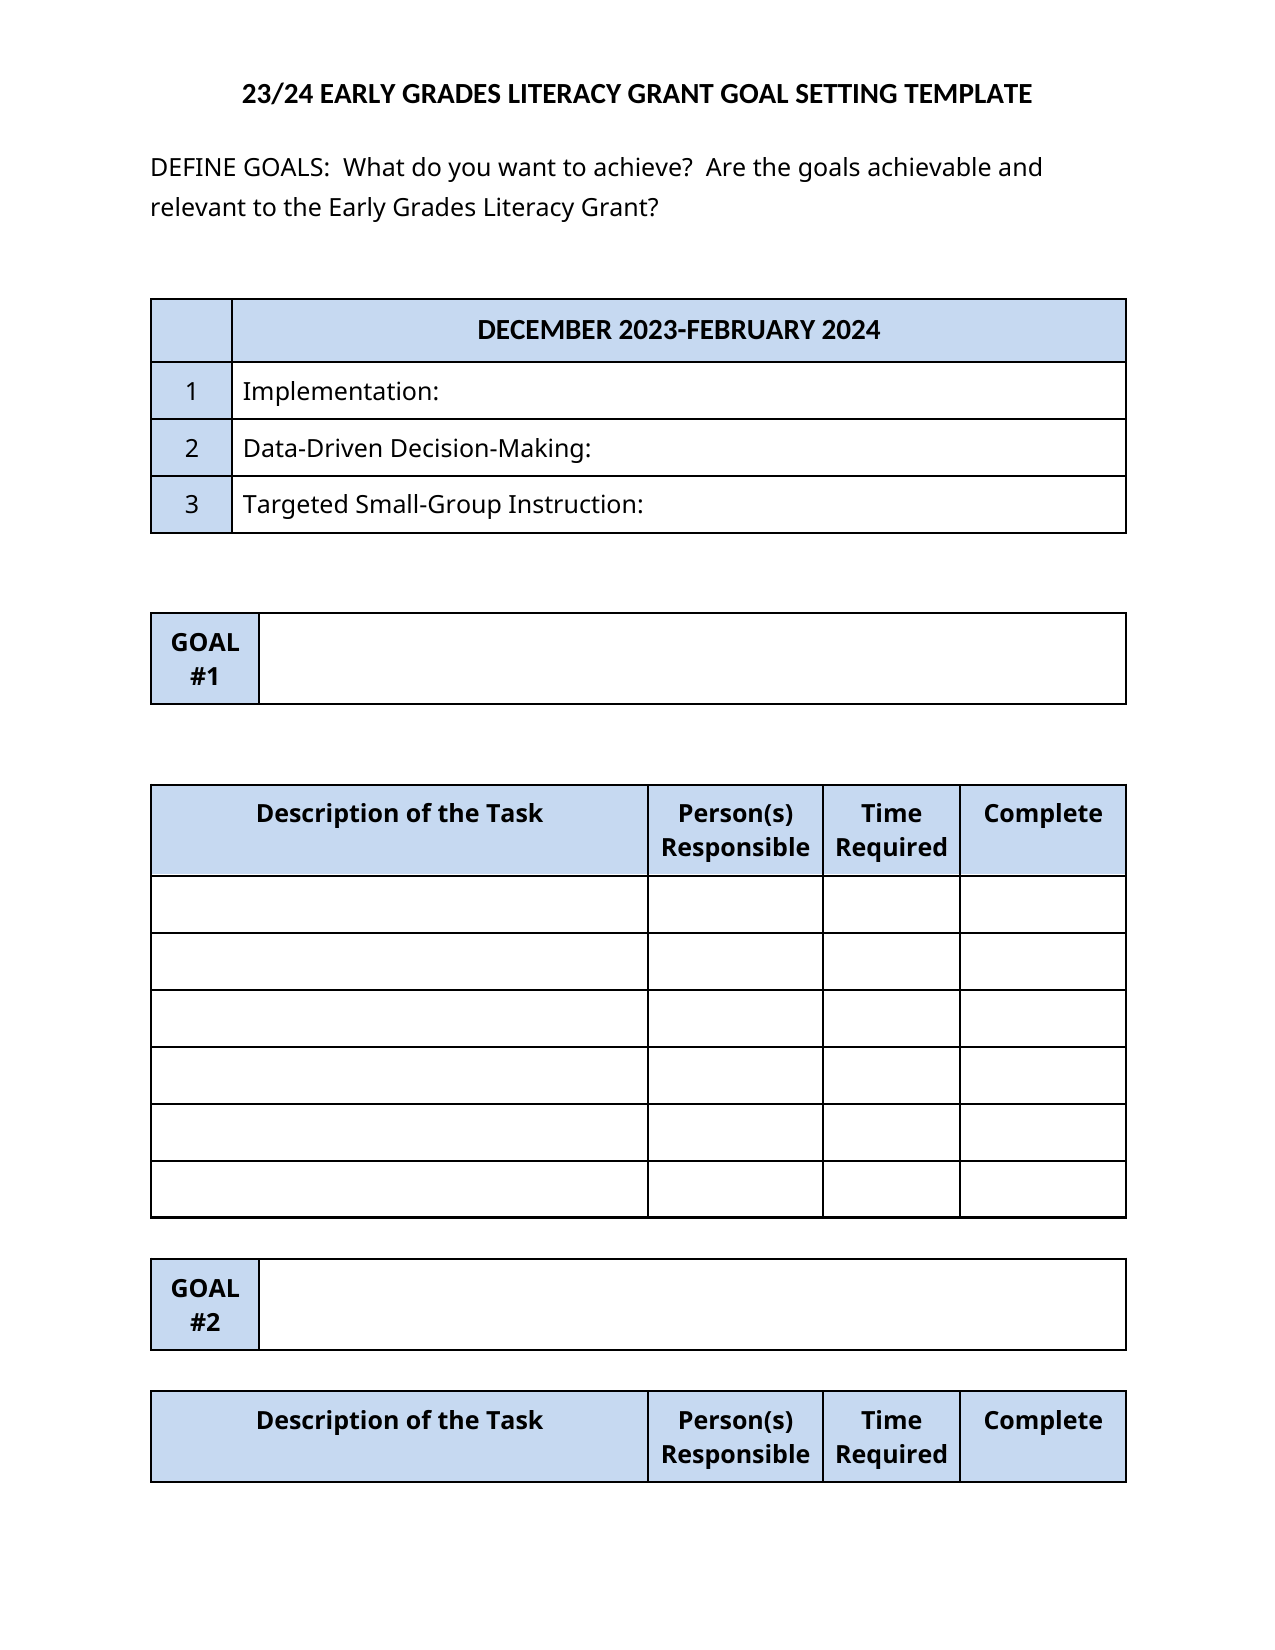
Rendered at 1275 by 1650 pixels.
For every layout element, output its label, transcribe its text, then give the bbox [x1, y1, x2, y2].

table_header Description of the Task [152, 1392, 647, 1481]
table_cell [152, 1162, 647, 1216]
table_cell [824, 1162, 959, 1216]
table_cell [961, 1105, 1125, 1159]
table_cell [152, 1105, 647, 1159]
table_cell [824, 1105, 959, 1159]
text DEFINE GOALS: What do you want to achieve? Are the goals achievable and relevant to the Early Grades Literacy Grant? [150, 150, 1125, 223]
table_cell [824, 1048, 959, 1102]
table_header Time Required [824, 786, 959, 874]
table_header GOAL #1 [152, 614, 258, 703]
table_cell [649, 991, 822, 1046]
table_cell [152, 1048, 647, 1102]
table_cell [961, 1162, 1125, 1216]
table_cell [961, 877, 1125, 932]
table_cell [824, 877, 959, 932]
table_cell [152, 934, 647, 988]
table_cell 1 [152, 363, 231, 418]
table_cell [649, 1162, 822, 1216]
table_cell 2 [152, 420, 231, 475]
table_header Complete [961, 1392, 1125, 1481]
table_header [260, 614, 1125, 703]
table_cell Targeted Small-Group Instruction: [233, 477, 1125, 532]
table_header Time Required [824, 1392, 959, 1481]
table_header Person(s) Responsible [649, 1392, 822, 1481]
table_header [260, 1260, 1125, 1349]
table_cell Data-Driven Decision-Making: [233, 420, 1125, 475]
table_cell [961, 934, 1125, 988]
table_cell [152, 991, 647, 1046]
table_header Person(s) Responsible [649, 786, 822, 874]
table_cell 3 [152, 477, 231, 532]
table_cell [824, 991, 959, 1046]
table_cell [152, 877, 647, 932]
table_header Description of the Task [152, 786, 647, 874]
table_cell [649, 877, 822, 932]
table_header GOAL #2 [152, 1260, 258, 1349]
table_cell [649, 1048, 822, 1102]
table_cell [961, 1048, 1125, 1102]
table_cell [649, 1105, 822, 1159]
table_cell [649, 934, 822, 988]
table_cell [824, 934, 959, 988]
table_cell Implementation: [233, 363, 1125, 418]
table_cell [961, 991, 1125, 1046]
table_header Complete [961, 786, 1125, 874]
table_header DECEMBER 2023-FEBRUARY 2024 [233, 300, 1125, 361]
table_header [152, 300, 231, 361]
